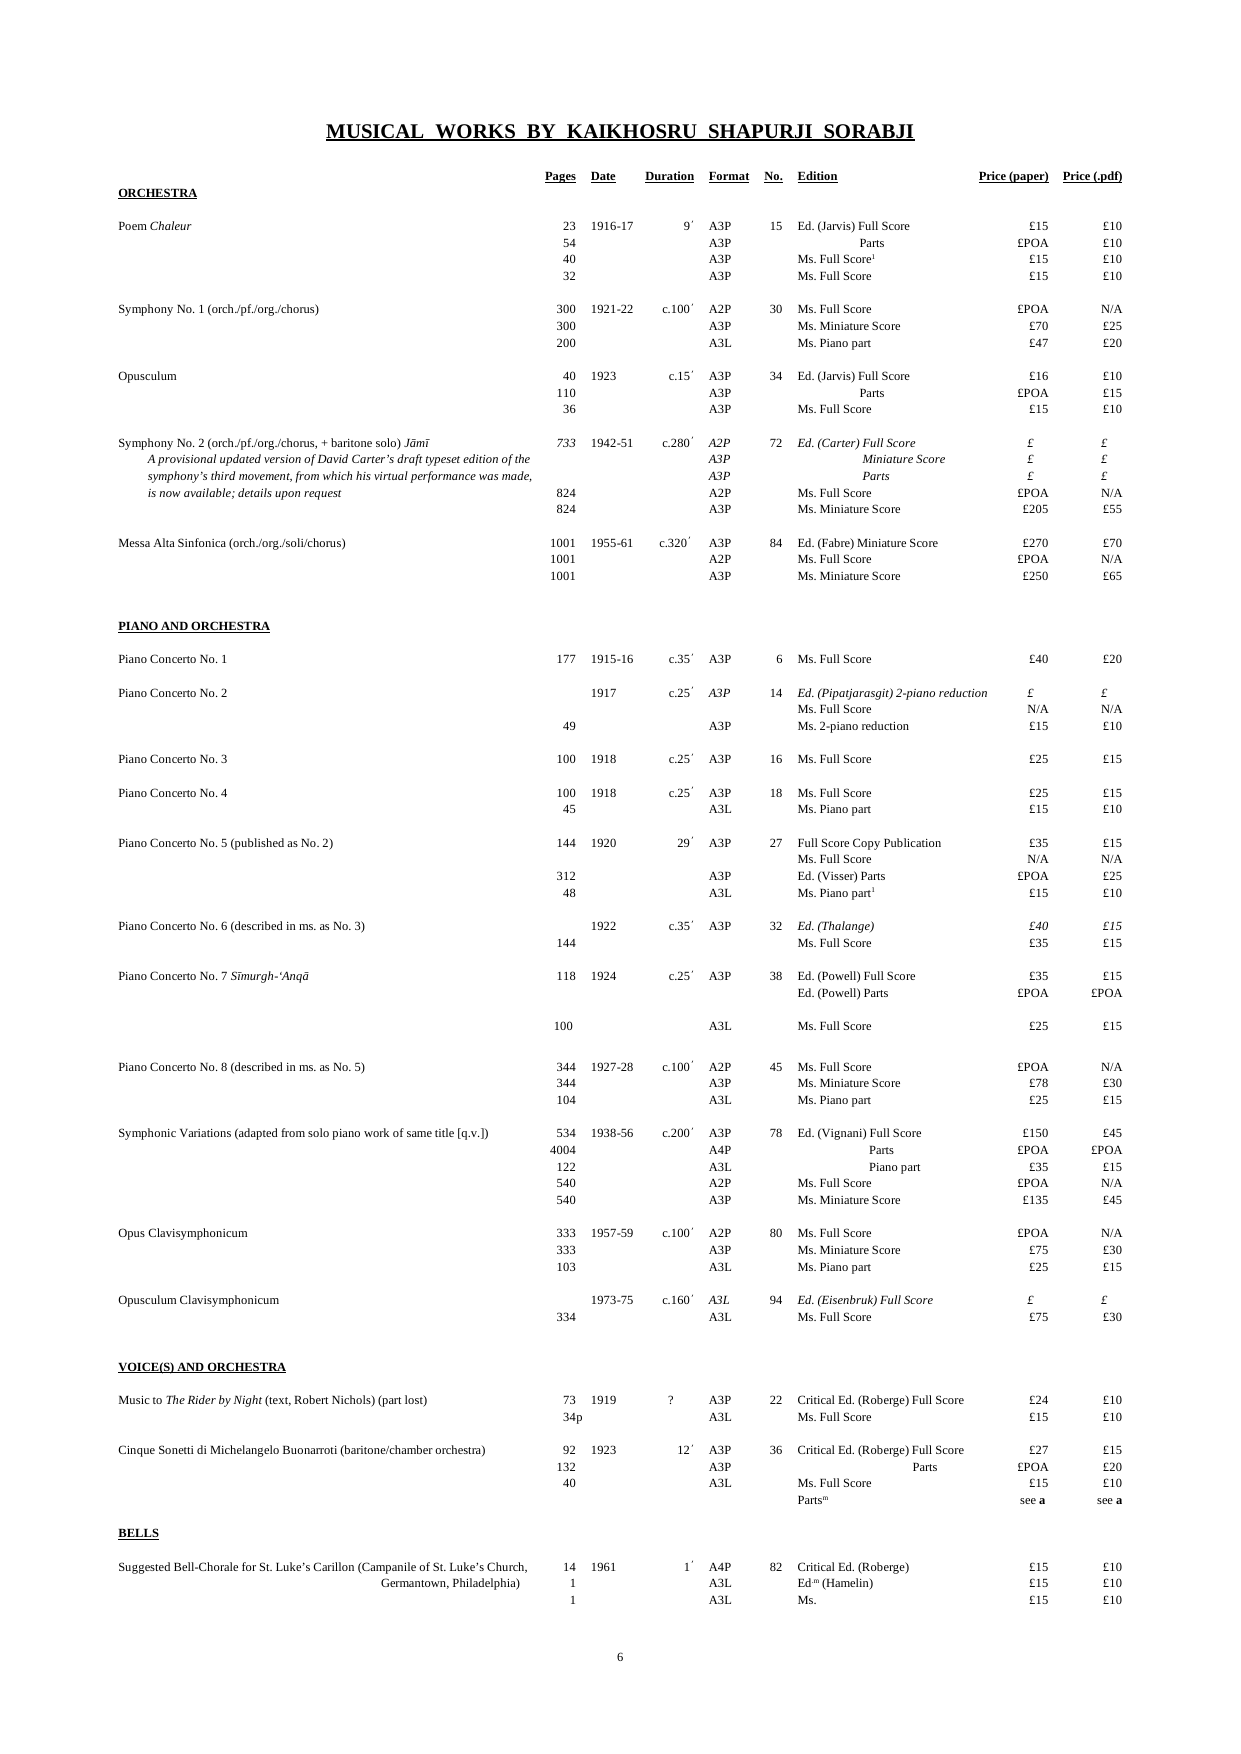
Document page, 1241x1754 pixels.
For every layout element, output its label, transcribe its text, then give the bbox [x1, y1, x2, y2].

list Symphony No. 1 (orch./pf./org./chorus) 300 1921-22 c.100’ A2P 30 Ms. Full Score £POA N/A [118, 301, 1122, 317]
list 122 A3L Piano part £35 £15 [118, 1158, 1122, 1174]
list Pages Date Duration Format No. Edition Price (paper) Price (.pdf) [118, 167, 1122, 184]
list Suggested Bell-Chorale for St. Luke’s Carillon (Campanile of St. Luke’s Church, 14 1961 1’ A4P 82 Critical Ed. (Roberge) £15 £10 [118, 1558, 1122, 1574]
list Germantown, Philadelphia) 1 A3L Ed.m (Hamelin) £15 £10 [118, 1574, 1122, 1591]
list ORCHESTRA [118, 184, 1122, 201]
list 1001 A3P Ms. Miniature Score £250 £65 [118, 567, 1122, 584]
list is now available; details upon request 824 A2P Ms. Full Score £POA N/A [148, 484, 1122, 501]
list Poem Chaleur 23 1916-17 9’ A3P 15 Ed. (Jarvis) Full Score £15 £10 [118, 217, 1122, 234]
list 40 A3P Ms. Full Score1 £15 £10 [118, 251, 1122, 267]
list PIANO AND ORCHESTRA [118, 617, 1122, 634]
list 110 A3P Parts £POA £15 [118, 384, 1122, 401]
list Ed. (Powell) Parts £POA £POA [118, 984, 1122, 1017]
list Opusculum Clavisymphonicum 1973-75 c.160’ A3L 94 Ed. (Eisenbruk) Full Score £ £ [118, 1291, 1122, 1308]
list Piano Concerto No. 3 100 1918 c.25’ A3P 16 Ms. Full Score £25 £15 [118, 751, 1122, 767]
list 1001 A2P Ms. Full Score £POA N/A [118, 551, 1122, 567]
list 40 A3L Ms. Full Score £15 £10 [118, 1474, 1122, 1491]
list 34 p A3L Ms. Full Score £15 £10 [118, 1408, 1122, 1424]
list Piano Concerto No. 5 (published as No. 2) 144 1920 29’ A3P 27 Full Score Copy Publication £35 £15 [118, 834, 1122, 851]
list VOICE(S) AND ORCHESTRA [118, 1358, 1122, 1374]
list 45 A3L Ms. Piano part £15 £10 [118, 801, 1122, 817]
list 104 A3L Ms. Piano part £25 £15 [118, 1091, 1122, 1108]
list 144 Ms. Full Score £35 £15 [118, 934, 1122, 951]
list Piano Concerto No. 2 1917 c.25’ A3P 14 Ed. (Pipatjarasgit) 2-piano reduction £ £ [118, 684, 1122, 701]
list Music to The Rider by Night (text, Robert Nichols) (part lost) 73 1919 ? A3P 22 Critical Ed. (Roberge) Full Score £24 £10 [118, 1391, 1122, 1408]
list Cinque Sonetti di Michelangelo Buonarroti (baritone/chamber orchestra) 92 1923 12’ A3P 36 Critical Ed. (Roberge) Full Score £27 £15 [118, 1441, 1122, 1458]
list Piano Concerto No. 7 Sīmurgh-‘Anqā 118 1924 c.25’ A3P 38 Ed. (Powell) Full Score £35 £15 [118, 967, 1122, 984]
list 49 A3P Ms. 2-piano reduction £15 £10 [118, 717, 1122, 734]
list 824 A3P Ms. Miniature Score £205 £55 [118, 501, 1122, 517]
list Messa Alta Sinfonica (orch./org./soli/chorus) 1001 1955-61 c.320’ A3P 84 Ed. (Fabre) Miniature Score £270 £70 [118, 534, 1122, 551]
list 54 A3P Parts £POA £10 [118, 234, 1122, 251]
list 100 A3L Ms. Full Score £25 £15 [118, 1017, 1122, 1034]
list 200 A3L Ms. Piano part £47 £20 [118, 334, 1122, 351]
list 103 A3L Ms. Piano part £25 £15 [118, 1258, 1122, 1274]
list 312 A3P Ed. (Visser) Parts £POA £25 [118, 867, 1122, 884]
list 540 A2P Ms. Full Score £POA N/A [118, 1174, 1122, 1191]
list 48 A3L Ms. Piano part1 £15 £10 [118, 884, 1122, 901]
list 334 A3L Ms. Full Score £75 £30 [118, 1308, 1122, 1324]
list Symphony No. 2 (orch./pf./org./chorus, + baritone solo) Jāmī 733 1942-51 c.280’ A2P 72 Ed. (Carter) Full Score £ £ [118, 434, 1122, 451]
list 36 A3P Ms. Full Score £15 £10 [118, 401, 1122, 417]
list 540 A3P Ms. Miniature Score £135 £45 [118, 1191, 1122, 1208]
list Ms. Full Score N/A N/A [118, 701, 1122, 717]
list Opusculum 40 1923 c.15’ A3P 34 Ed. (Jarvis) Full Score £16 £10 [118, 367, 1122, 384]
list 32 A3P Ms. Full Score £15 £10 [118, 267, 1122, 284]
list BELLS [118, 1524, 1122, 1541]
list Symphonic Variations (adapted from solo piano work of same title [q.v.]) 534 1938-56 c.200’ A3P 78 Ed. (Vignani) Full Score £150 £45 [118, 1124, 1122, 1141]
list A provisional updated version of David Carter’s draft typeset edition of the A3P Miniature Score £ £ [148, 451, 1122, 467]
list Piano Concerto No. 6 (described in ms. as No. 3) 1922 c.35’ A3P 32 Ed. (Thalange) £40 £15 [118, 917, 1122, 934]
list symphony’s third movement, from which his virtual performance was made, A3P Parts £ £ [148, 467, 1122, 484]
list Piano Concerto No. 4 100 1918 c.25’ A3P 18 Ms. Full Score £25 £15 [118, 784, 1122, 801]
list MUSICAL WORKS BY KAIKHOSRU SHAPURJI SORABJI [118, 118, 1122, 143]
list Piano Concerto No. 1 177 1915-16 c.35’ A3P 6 Ms. Full Score £40 £20 [118, 651, 1122, 667]
list 333 A3P Ms. Miniature Score £75 £30 [118, 1241, 1122, 1258]
list 300 A3P Ms. Miniature Score £70 £25 [118, 317, 1122, 334]
list 344 A3P Ms. Miniature Score £78 £30 [118, 1074, 1122, 1091]
list 1 A3L Ms. £15 £10 [118, 1591, 1122, 1608]
list 132 A3P Parts £POA £20 [118, 1458, 1122, 1474]
list Ms. Full Score N/A N/A [118, 851, 1122, 867]
list Partsm see a see a [118, 1491, 1122, 1508]
list Piano Concerto No. 8 (described in ms. as No. 5) 344 1927-28 c.100’ A2P 45 Ms. Full Score £POA N/A [118, 1058, 1122, 1074]
list 4004 A4P Parts £POA £POA [118, 1141, 1122, 1158]
list Opus Clavisymphonicum 333 1957-59 c.100’ A2P 80 Ms. Full Score £POA N/A [118, 1224, 1122, 1241]
